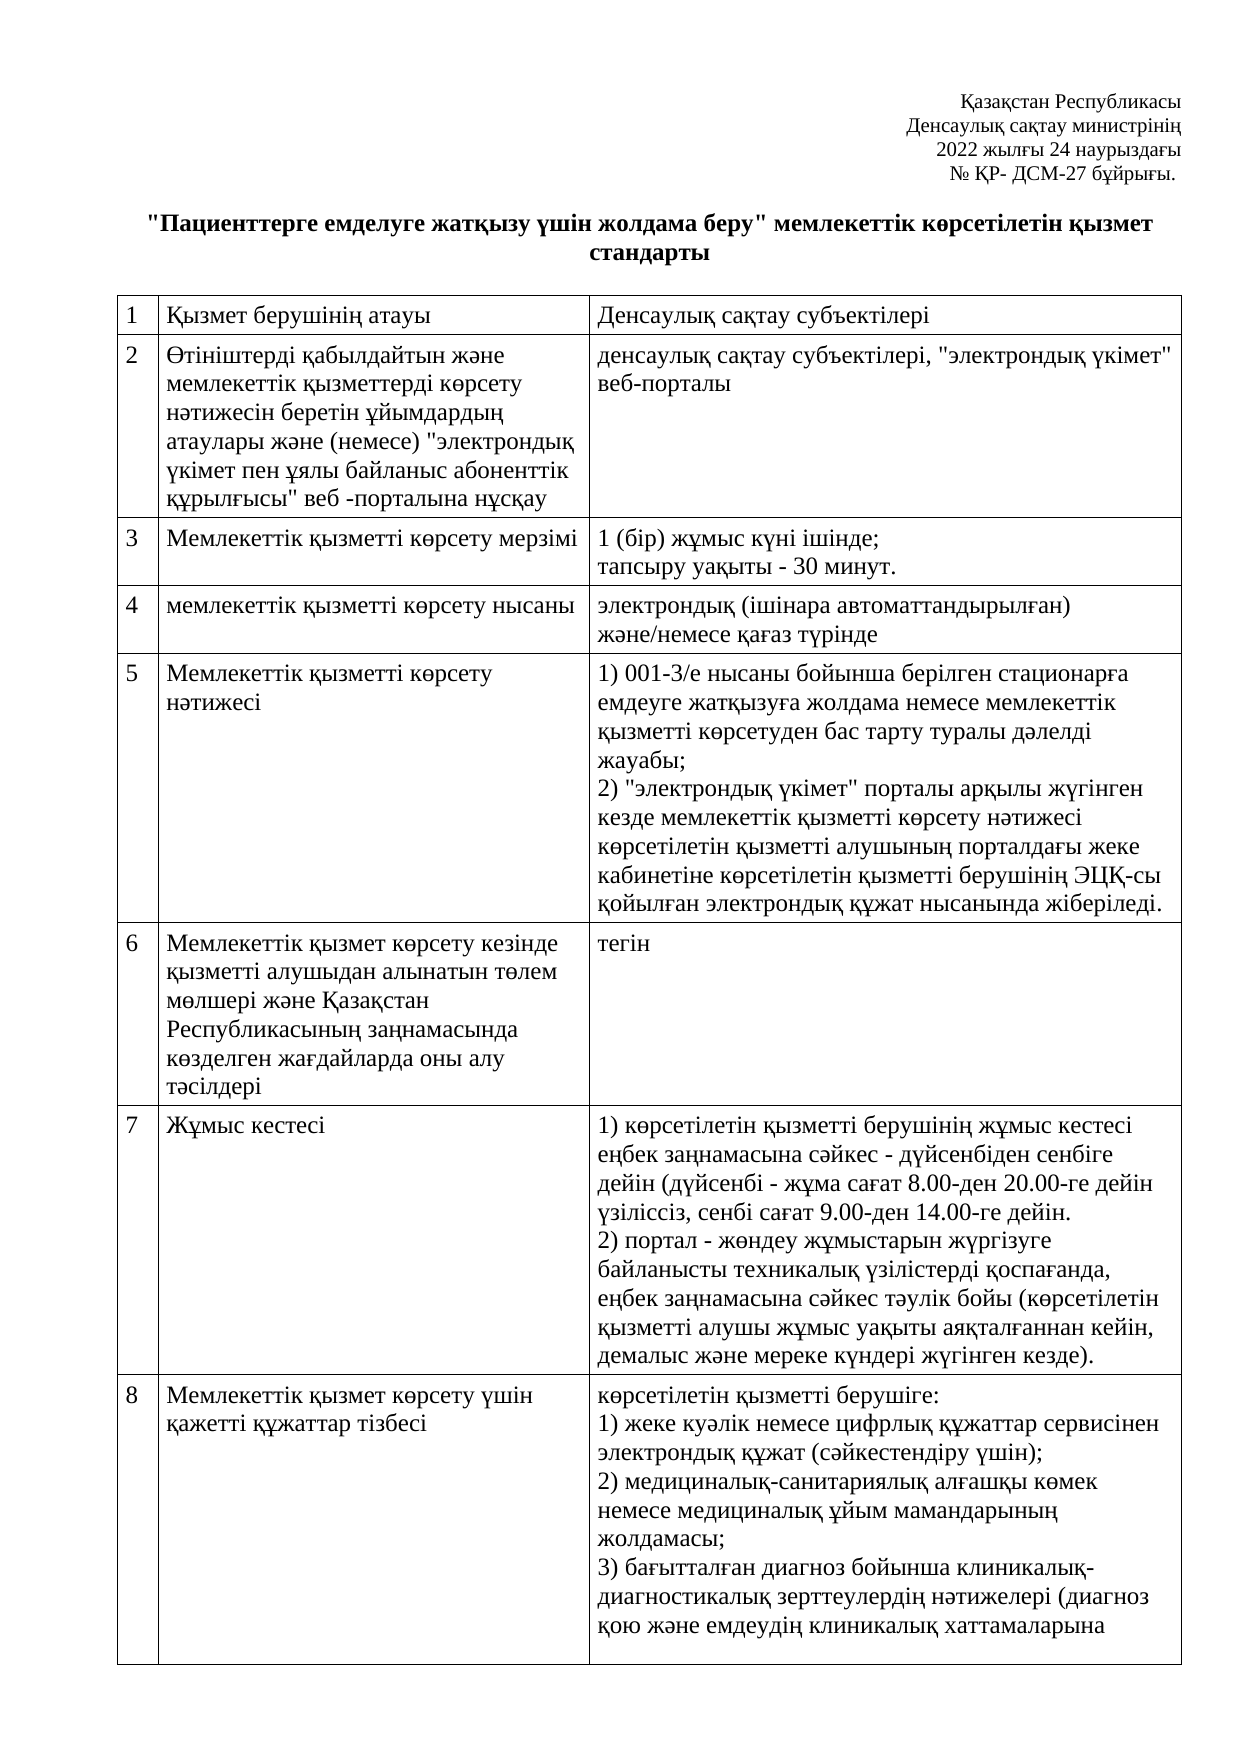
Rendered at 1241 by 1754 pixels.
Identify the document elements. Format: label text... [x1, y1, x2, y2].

table_header Денсаулық сақтау субъектілері [590, 296, 1181, 334]
table_header 1 [118, 296, 158, 334]
table_cell Мемлекеттік қызмет көрсету кезінде қызметті алушыдан алынатын төлем мөлшері және Қазақстан Республикасының заңнамасында көзделген жағдайларда оны алу тәсілдері [159, 923, 589, 1105]
table_header Қызмет берушінің атауы [159, 296, 589, 334]
table_cell 6 [118, 923, 158, 1105]
text Денсаулық сақтау министрінің [118, 113, 1181, 137]
table_cell 2 [118, 335, 158, 517]
text "Пациенттерге емделуге жатқызу үшін жолдама беру" мемлекеттік көрсетілетін қызмет стандарты [118, 208, 1181, 266]
table_cell 4 [118, 586, 158, 653]
table_cell 1) көрсетілетін қызметті берушінің жұмыс кестесі еңбек заңнамасына сәйкес - дүйсенбіден сенбіге дейін (дүйсенбі - жұма сағат 8.00-ден 20.00-ге дейін үзіліссіз, сенбі сағат 9.00-ден 14.00-ге дейін. 2) портал - жөндеу жұмыстарын жүргізуге байланысты техникалық үзілістерді қоспағанда, еңбек заңнамасына сәйкес тәулік бойы (көрсетілетін қызметті алушы жұмыс уақыты аяқталғаннан кейін, демалыс және мереке күндері жүгінген кезде). [590, 1106, 1181, 1374]
table_cell Жұмыс кестесі [159, 1106, 589, 1374]
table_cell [159, 1375, 589, 1664]
table_cell 3 [118, 518, 158, 585]
table_cell 1 (бір) жұмыс күні ішінде; тапсыру уақыты - 30 минут. [590, 518, 1181, 585]
table_cell Өтініштерді қабылдайтын және мемлекеттік қызметтерді көрсету нәтижесін беретін ұйымдардың атаулары және (немесе) "электрондық үкімет пен ұялы байланыс абоненттік құрылғысы" веб -порталына нұсқау [159, 335, 589, 517]
table_cell Мемлекеттік қызметті көрсету мерзімі [159, 518, 589, 585]
text 2022 жылғы 24 наурыздағы [118, 137, 1181, 161]
table_cell мемлекеттік қызметті көрсету нысаны [159, 586, 589, 653]
table_cell денсаулық сақтау субъектілері, "электрондық үкімет" веб-порталы [590, 335, 1181, 517]
table_cell тегін [590, 923, 1181, 1105]
table_cell 1) 001-3/е нысаны бойынша берілген стационарға емдеуге жатқызуға жолдама немесе мемлекеттік қызметті көрсетуден бас тарту туралы дәлелді жауабы; 2) "электрондық үкімет" порталы арқылы жүгінген кезде мемлекеттік қызметті көрсету нәтижесі көрсетілетін қызметті алушының порталдағы жеке кабинетіне көрсетілетін қызметті берушінің ЭЦҚ-сы қойылған электрондық құжат нысанында жіберіледі. [590, 654, 1181, 922]
text № ҚР- ДСМ-27 бұйрығы. [118, 161, 1181, 185]
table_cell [590, 1375, 1181, 1664]
table_cell электрондық (ішінара автоматтандырылған) және/немесе қағаз түрінде [590, 586, 1181, 653]
text Қазақстан Республикасы [118, 89, 1181, 113]
table_cell 8 [118, 1375, 158, 1664]
table_cell 5 [118, 654, 158, 922]
table_cell 7 [118, 1106, 158, 1374]
table_cell Мемлекеттік қызметті көрсету нәтижесі [159, 654, 589, 922]
